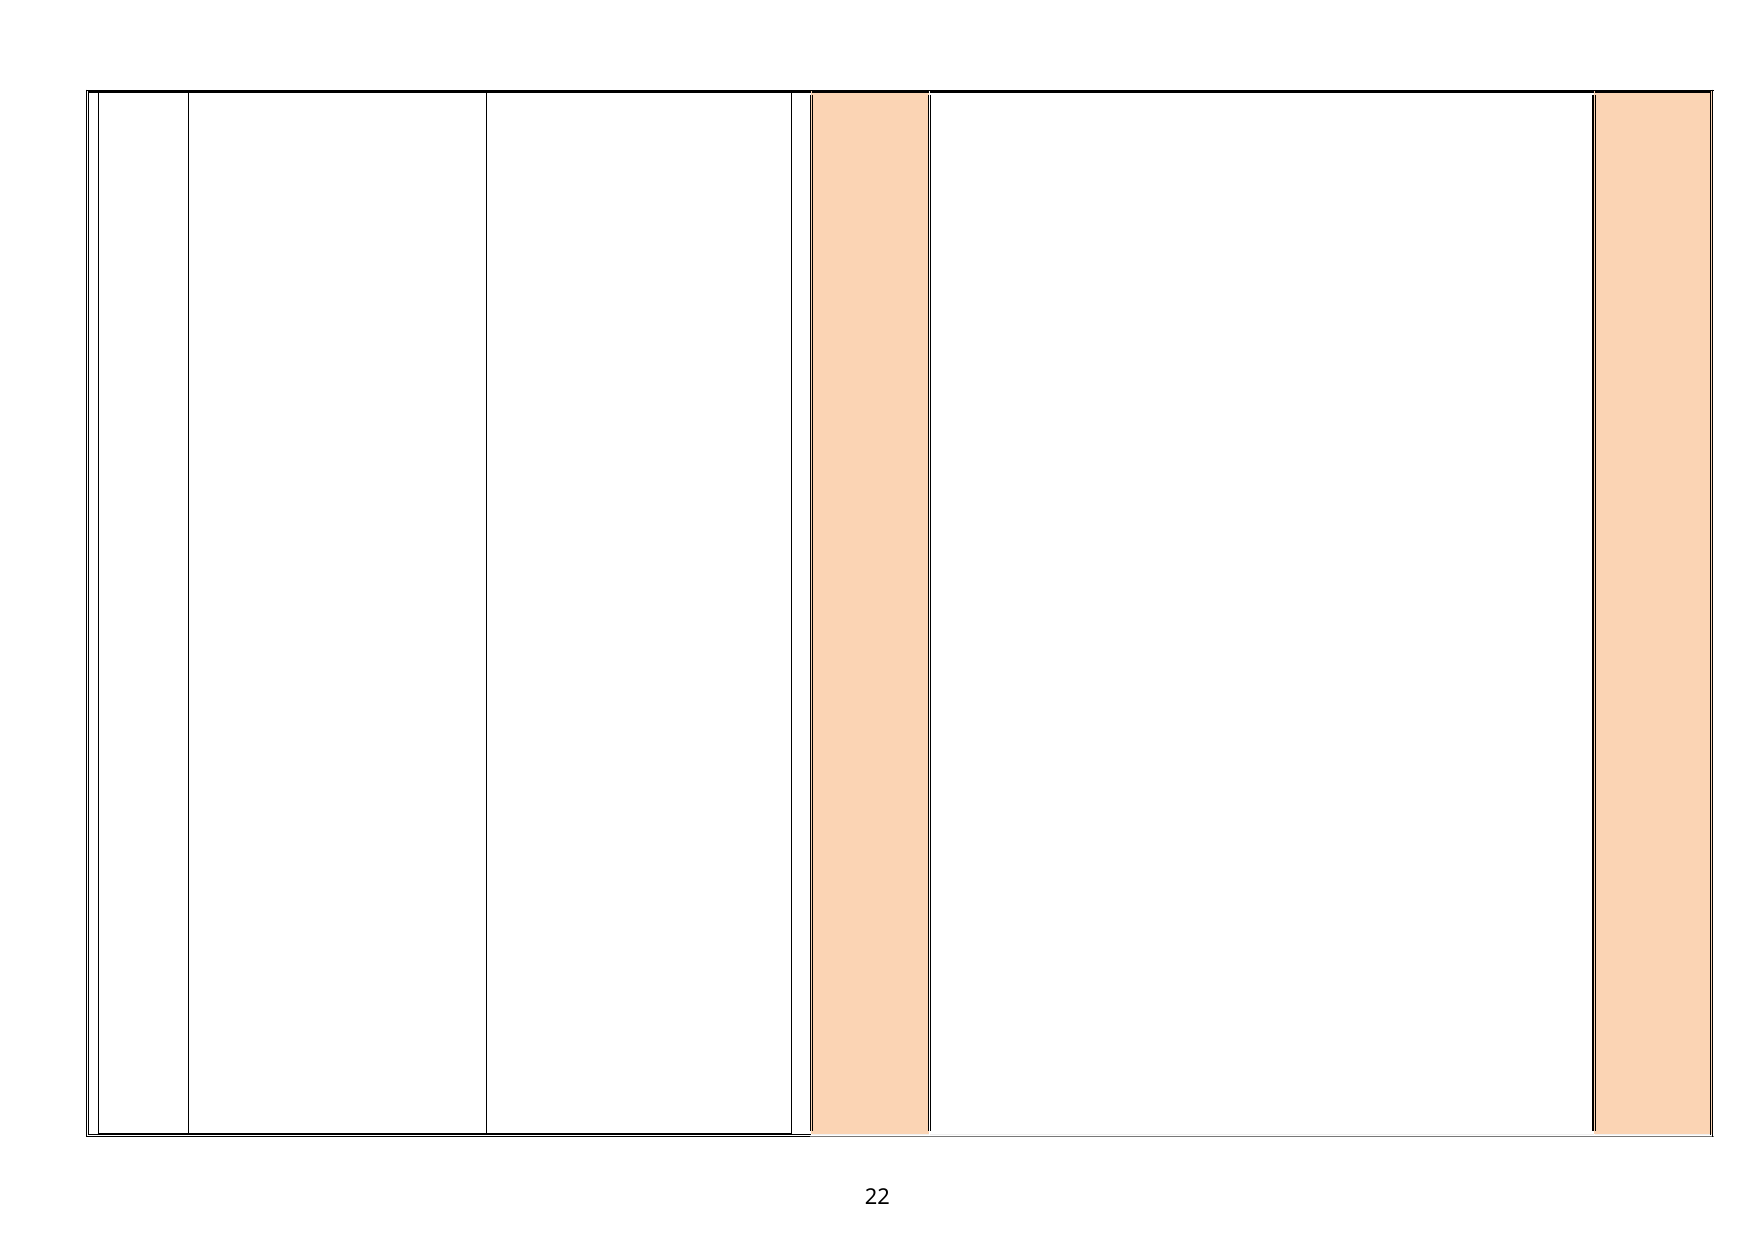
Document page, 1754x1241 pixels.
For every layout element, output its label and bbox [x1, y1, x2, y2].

table_header [1594, 92, 1710, 1134]
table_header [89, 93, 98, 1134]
table_header [99, 93, 188, 1133]
table_header [487, 93, 791, 1133]
table_header [189, 93, 486, 1133]
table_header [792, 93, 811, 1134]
table_header [811, 91, 929, 1134]
table_header [929, 91, 1594, 1134]
